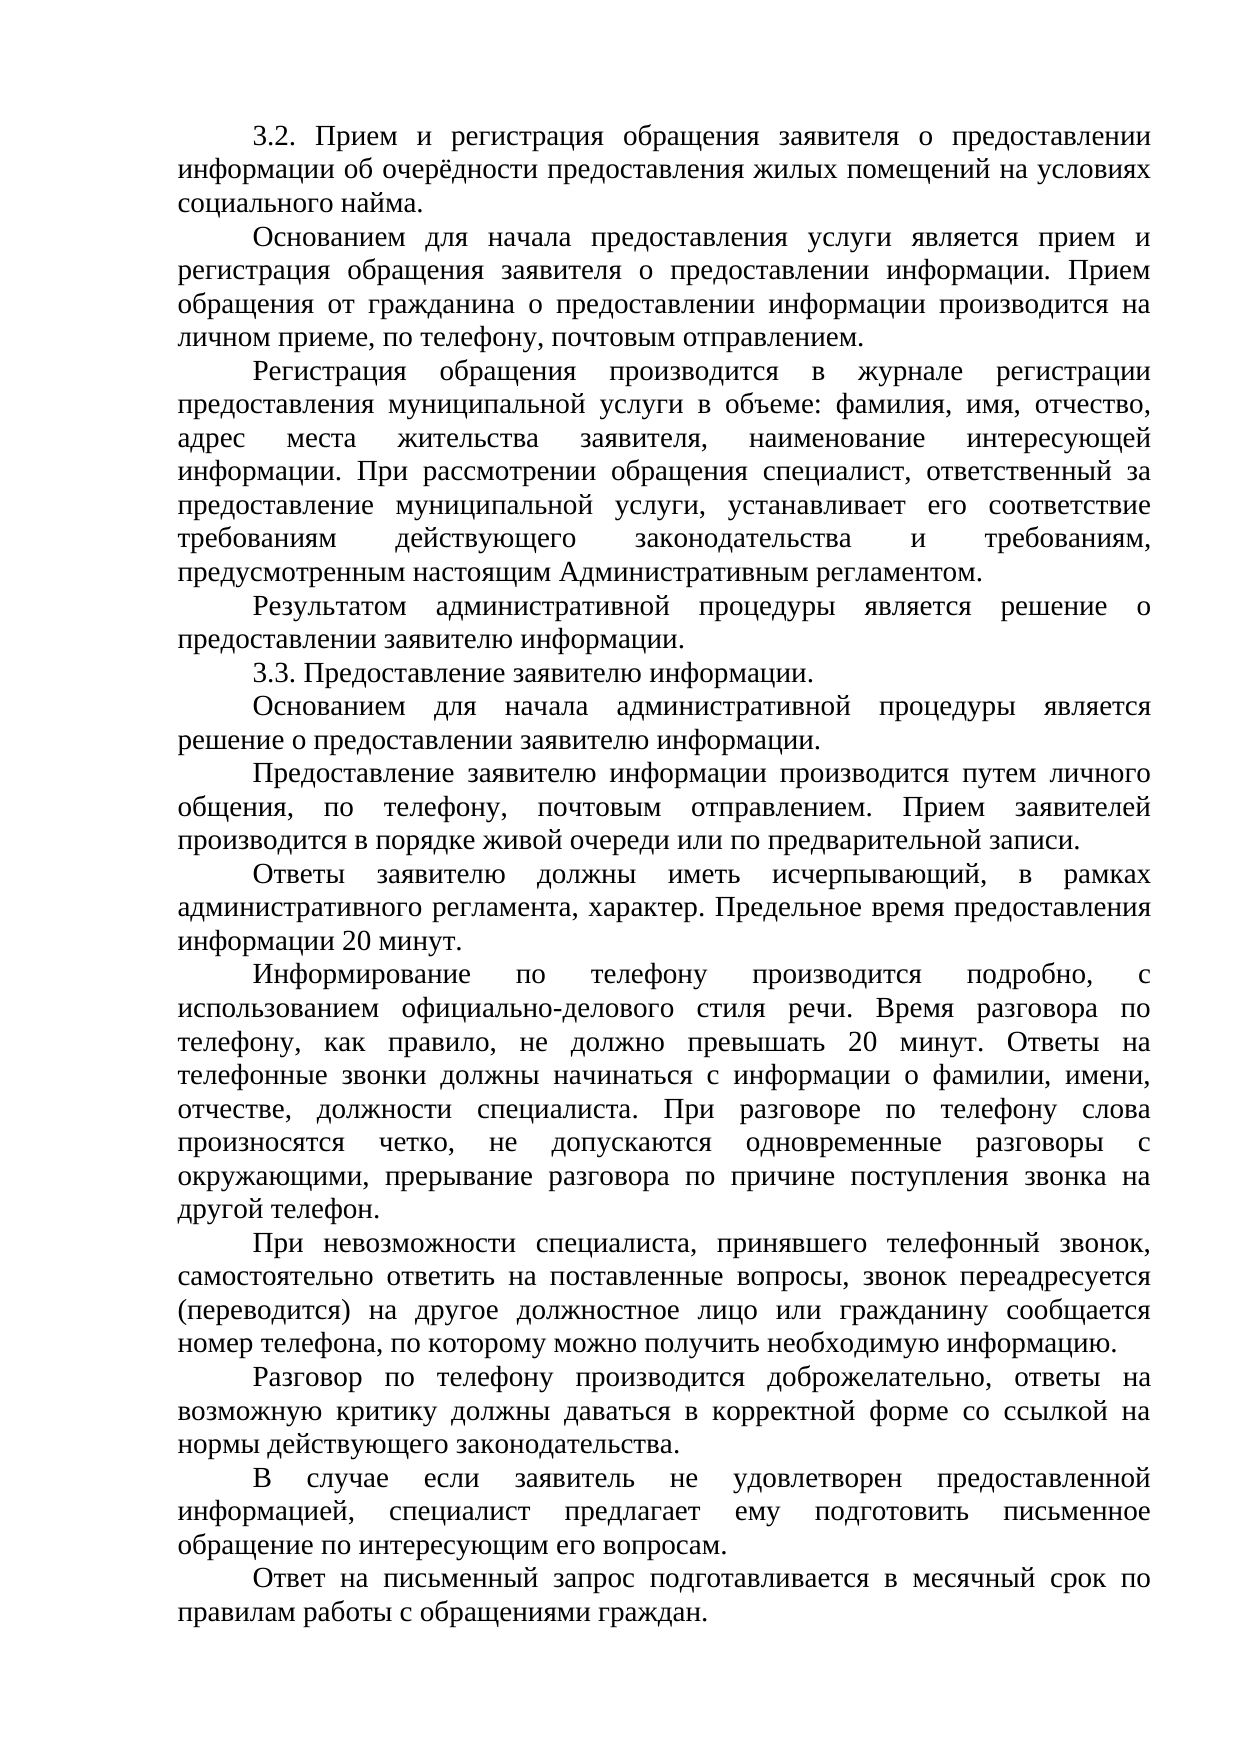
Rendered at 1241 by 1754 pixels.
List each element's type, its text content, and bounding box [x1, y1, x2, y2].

text Основанием для начала предоставления услуги является прием и регистрация обращения заявителя о предоставлении информации. Прием обращения от гражданина о предоставлении информации производится на личном приеме, по телефону, почтовым отправлением. [177, 219, 1152, 353]
text Ответы заявителю должны иметь исчерпывающий, в рамках административного регламента, характер. Предельное время предоставления информации 20 минут. [177, 856, 1152, 957]
text Регистрация обращения производится в журнале регистрации предоставления муниципальной услуги в объеме: фамилия, имя, отчество, адрес места жительства заявителя, наименование интересующей информации. При рассмотрении обращения специалист, ответственный за предоставление муниципальной услуги, устанавливает его соответствие требованиям действующего законодательства и требованиям, предусмотренным настоящим Административным регламентом. [177, 353, 1152, 588]
text При невозможности специалиста, принявшего телефонный звонок, самостоятельно ответить на поставленные вопросы, звонок переадресуется (переводится) на другое должностное лицо или гражданину сообщается номер телефона, по которому можно получить необходимую информацию. [177, 1225, 1152, 1359]
text Информирование по телефону производится подробно, с использованием официально-делового стиля речи. Время разговора по телефону, как правило, не должно превышать 20 минут. Ответы на телефонные звонки должны начинаться с информации о фамилии, имени, отчестве, должности специалиста. При разговоре по телефону слова произносятся четко, не допускаются одновременные разговоры с окружающими, прерывание разговора по причине поступления звонка на другой телефон. [177, 957, 1152, 1225]
text В случае если заявитель не удовлетворен предоставленной информацией, специалист предлагает ему подготовить письменное обращение по интересующим его вопросам. [177, 1460, 1152, 1560]
text 3.2. Прием и регистрация обращения заявителя о предоставлении информации об очерёдности предоставления жилых помещений на условиях социального найма. [177, 118, 1152, 219]
text Предоставление заявителю информации производится путем личного общения, по телефону, почтовым отправлением. Прием заявителей производится в порядке живой очереди или по предварительной записи. [177, 755, 1152, 856]
text Результатом административной процедуры является решение о предоставлении заявителю информации. [177, 588, 1152, 655]
text Ответ на письменный запрос подготавливается в месячный срок по правилам работы с обращениями граждан. [177, 1560, 1152, 1627]
text Разговор по телефону производится доброжелательно, ответы на возможную критику должны даваться в корректной форме со ссылкой на нормы действующего законодательства. [177, 1359, 1152, 1460]
text Основанием для начала административной процедуры является решение о предоставлении заявителю информации. [177, 688, 1152, 755]
text 3.3. Предоставление заявителю информации. [177, 655, 1152, 688]
